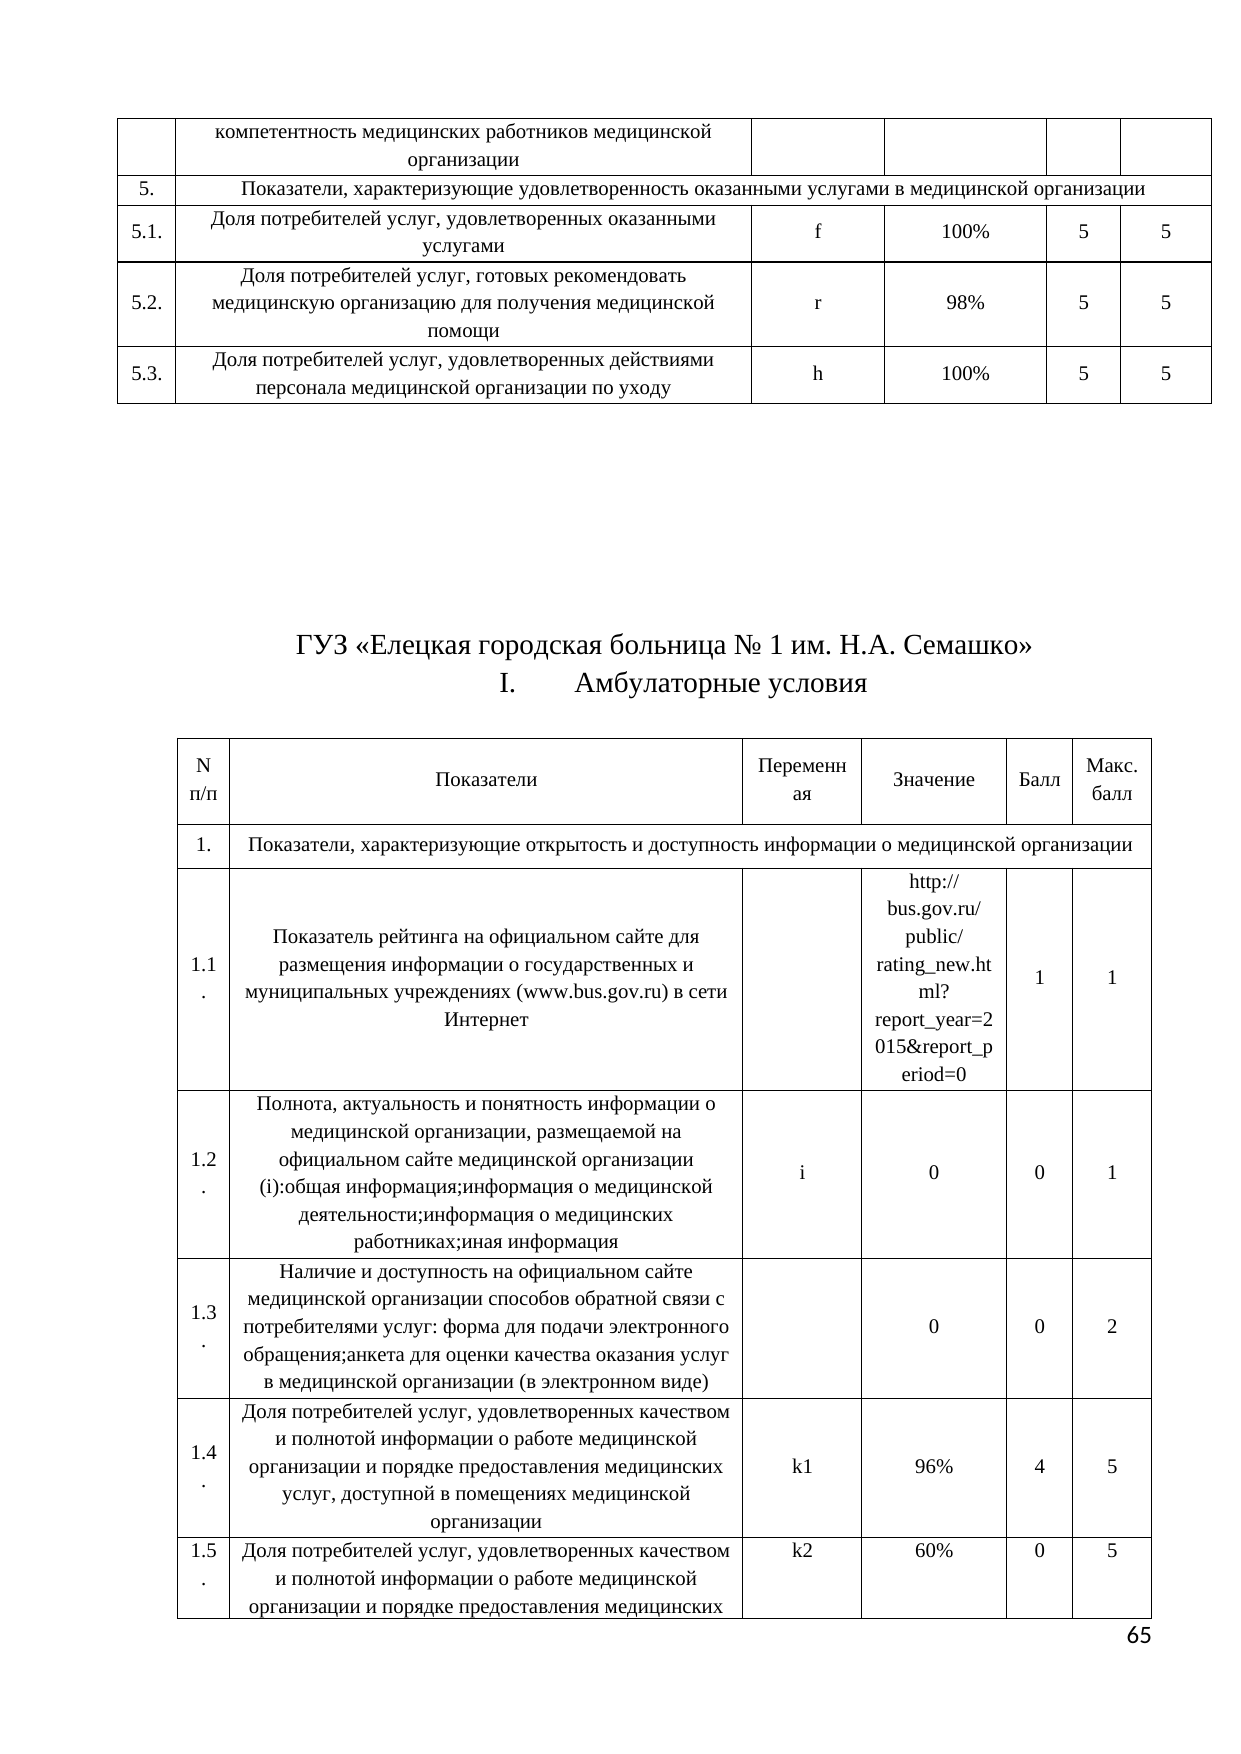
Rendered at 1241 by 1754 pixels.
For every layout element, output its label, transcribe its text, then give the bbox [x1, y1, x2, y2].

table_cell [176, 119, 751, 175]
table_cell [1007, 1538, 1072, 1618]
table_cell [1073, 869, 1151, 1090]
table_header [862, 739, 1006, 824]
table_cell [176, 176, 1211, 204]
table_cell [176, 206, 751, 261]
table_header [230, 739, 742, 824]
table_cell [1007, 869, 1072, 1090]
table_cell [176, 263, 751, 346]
text ГУЗ «Елецкая городская больница № 1 им. Н.А. Семашко» [177, 627, 1152, 661]
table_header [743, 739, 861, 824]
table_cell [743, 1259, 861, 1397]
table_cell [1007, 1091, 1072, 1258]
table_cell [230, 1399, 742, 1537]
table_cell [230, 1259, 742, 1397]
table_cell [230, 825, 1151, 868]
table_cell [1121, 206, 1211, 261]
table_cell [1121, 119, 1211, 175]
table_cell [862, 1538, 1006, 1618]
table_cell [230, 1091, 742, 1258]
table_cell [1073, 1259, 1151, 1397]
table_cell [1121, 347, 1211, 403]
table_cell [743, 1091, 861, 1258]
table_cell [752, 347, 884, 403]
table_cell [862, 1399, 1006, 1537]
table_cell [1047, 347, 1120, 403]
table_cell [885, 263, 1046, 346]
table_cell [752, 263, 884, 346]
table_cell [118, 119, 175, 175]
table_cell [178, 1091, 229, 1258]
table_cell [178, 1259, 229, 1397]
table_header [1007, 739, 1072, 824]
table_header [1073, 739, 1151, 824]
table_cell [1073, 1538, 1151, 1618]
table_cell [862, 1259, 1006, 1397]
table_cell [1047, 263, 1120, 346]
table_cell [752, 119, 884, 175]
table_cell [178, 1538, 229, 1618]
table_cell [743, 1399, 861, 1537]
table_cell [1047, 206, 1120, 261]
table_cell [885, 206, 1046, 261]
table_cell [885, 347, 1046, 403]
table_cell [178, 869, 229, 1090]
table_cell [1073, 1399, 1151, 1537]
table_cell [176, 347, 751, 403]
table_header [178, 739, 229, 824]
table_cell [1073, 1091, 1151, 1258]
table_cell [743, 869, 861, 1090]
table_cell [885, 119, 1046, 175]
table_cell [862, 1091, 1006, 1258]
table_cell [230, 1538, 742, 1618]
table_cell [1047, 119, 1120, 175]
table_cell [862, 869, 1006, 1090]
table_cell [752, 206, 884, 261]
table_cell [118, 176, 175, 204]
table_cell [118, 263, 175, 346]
list Амбулаторные условия [215, 666, 1152, 699]
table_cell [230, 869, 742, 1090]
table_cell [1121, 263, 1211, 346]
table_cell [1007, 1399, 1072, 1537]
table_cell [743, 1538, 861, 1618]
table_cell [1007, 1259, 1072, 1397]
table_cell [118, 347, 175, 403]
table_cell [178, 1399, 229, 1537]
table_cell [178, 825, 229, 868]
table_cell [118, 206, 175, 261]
